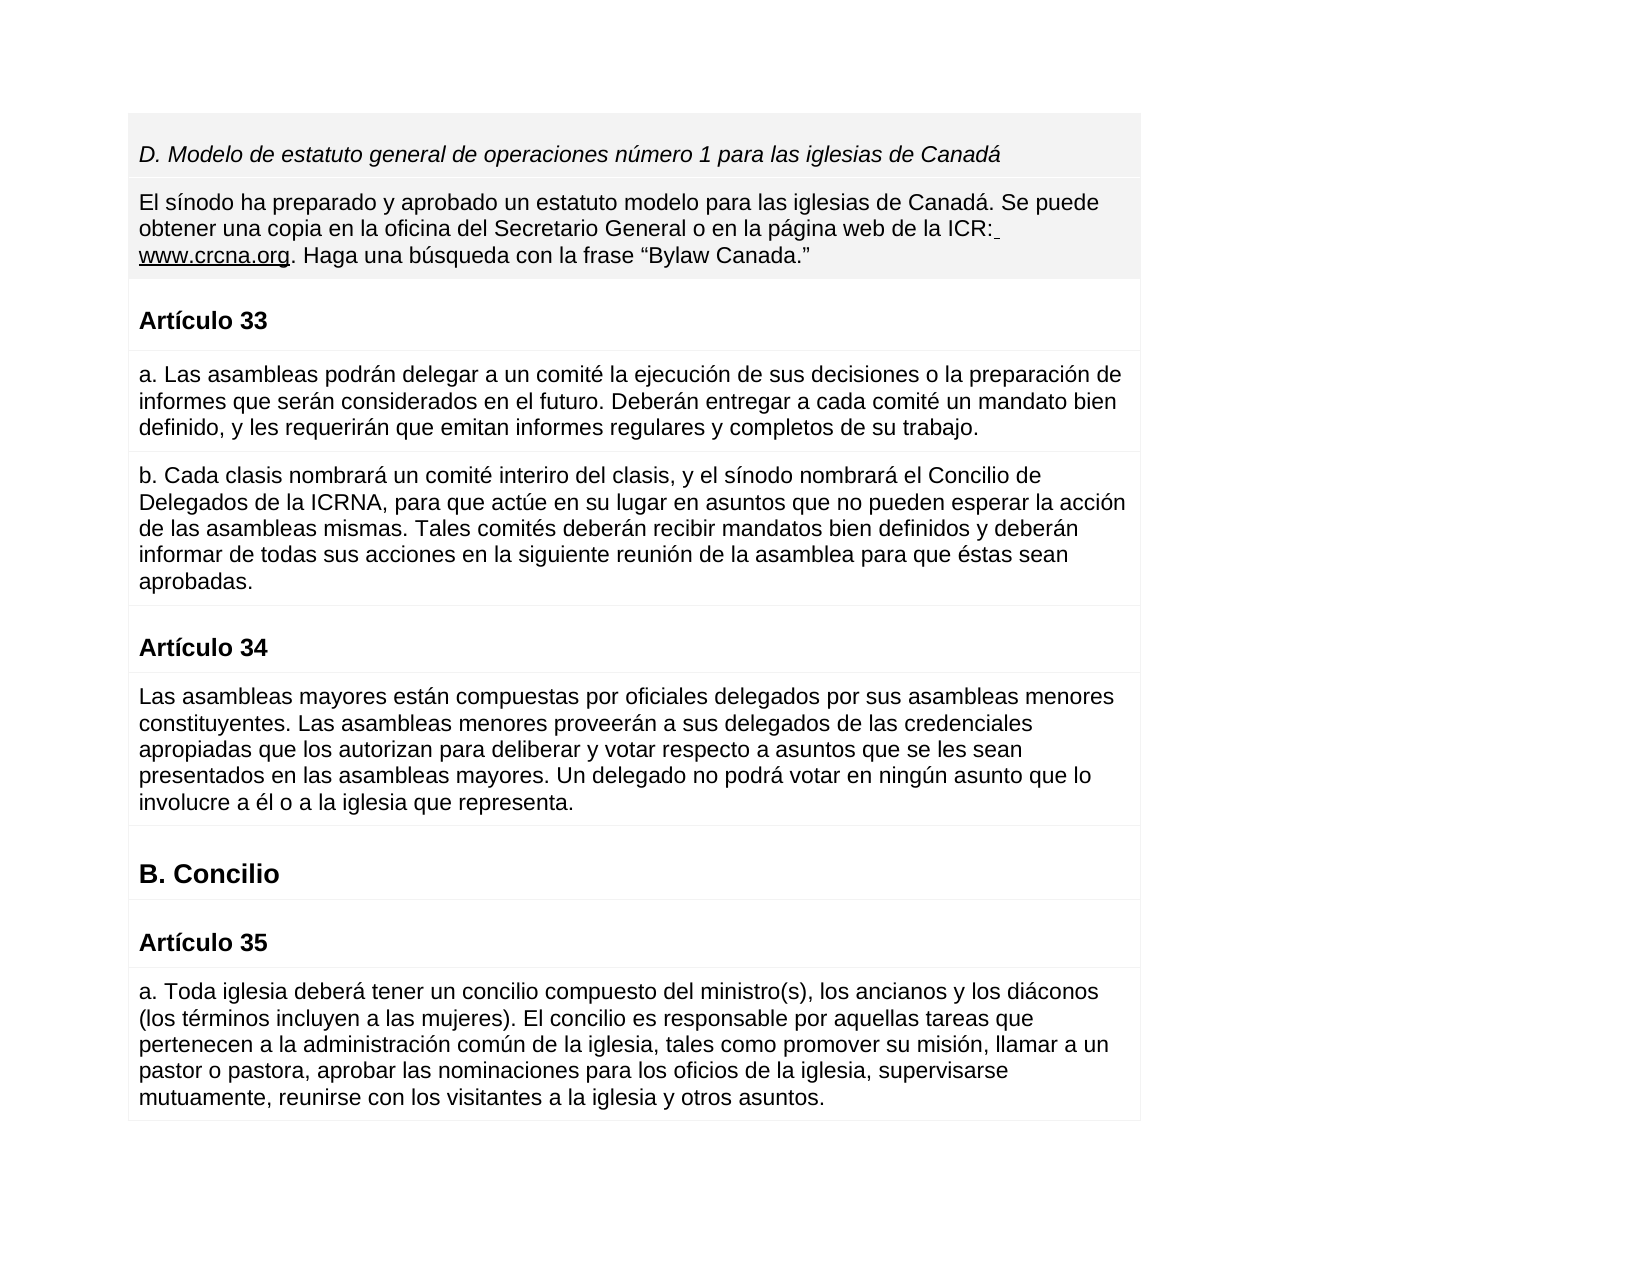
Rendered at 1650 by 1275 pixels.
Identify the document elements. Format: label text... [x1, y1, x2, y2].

table_cell Artículo 33 [129, 279, 1140, 350]
table_cell b. Cada clasis nombrará un comité interiro del clasis, y el sínodo nombrará el Concilio de Delegados de la ICRNA, para que actúe en su lugar en asuntos que no pueden esperar la acción de las asambleas mismas. Tales comités deberán recibir mandatos bien definidos y deberán informar de todas sus acciones en la siguiente reunión de la asamblea para que éstas sean aprobadas. [129, 452, 1140, 604]
table_cell D. Modelo de estatuto general de operaciones número 1 para las iglesias de Canadá [129, 114, 1140, 177]
table_cell a. Toda iglesia deberá tener un concilio compuesto del ministro(s), los ancianos y los diáconos (los términos incluyen a las mujeres). El concilio es responsable por aquellas tareas que pertenecen a la administración común de la iglesia, tales como promover su misión, llamar a un pastor o pastora, aprobar las nominaciones para los oficios de la iglesia, supervisarse mutuamente, reunirse con los visitantes a la iglesia y otros asuntos. [129, 968, 1140, 1120]
table_cell Artículo 35 [129, 900, 1140, 967]
table_cell Las asambleas mayores están compuestas por oficiales delegados por sus asambleas menores constituyentes. Las asambleas menores proveerán a sus delegados de las credenciales apropiadas que los autorizan para deliberar y votar respecto a asuntos que se les sean presentados en las asambleas mayores. Un delegado no podrá votar en ningún asunto que lo involucre a él o a la iglesia que representa. [129, 673, 1140, 825]
table_cell El sínodo ha preparado y aprobado un estatuto modelo para las iglesias de Canadá. Se puede obtener una copia en la oficina del Secretario General o en la página web de la ICR: www.crcna.org. Haga una búsqueda con la frase “Bylaw Canada.” [129, 179, 1140, 278]
table_cell B. Concilio [129, 826, 1140, 899]
table_cell a. Las asambleas podrán delegar a un comité la ejecución de sus decisiones o la preparación de informes que serán considerados en el futuro. Deberán entregar a cada comité un mandato bien definido, y les requerirán que emitan informes regulares y completos de su trabajo. [129, 351, 1140, 451]
table_cell Artículo 34 [129, 606, 1140, 672]
